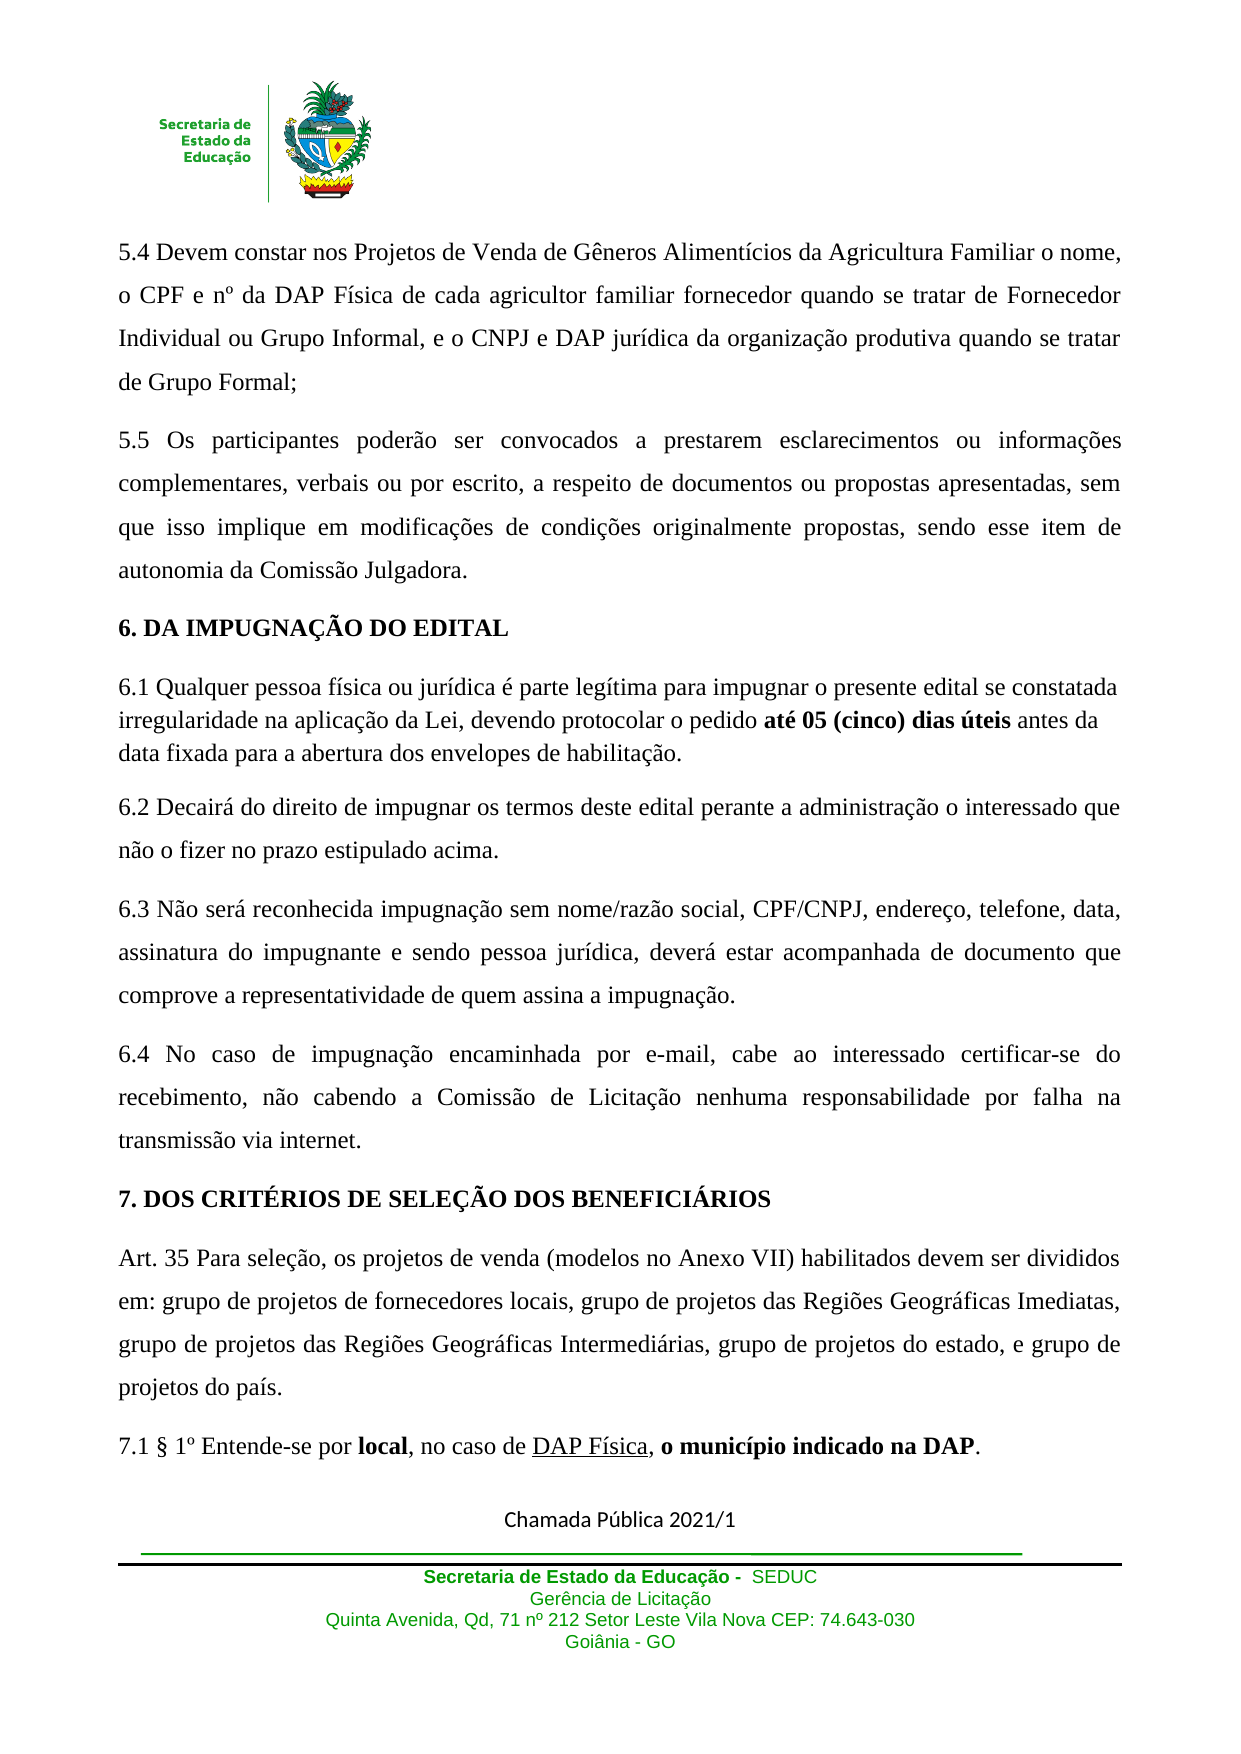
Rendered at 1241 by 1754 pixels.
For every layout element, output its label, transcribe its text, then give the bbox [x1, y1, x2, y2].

text 6.1 Qualquer pessoa física ou jurídica é parte legítima para impugnar o presente edital se constatada irregularidade na aplicação da Lei, devendo protocolar o pedido até 05 (cinco) dias úteis antes da data fixada para a abertura dos envelopes de habilitação. [118, 672, 1122, 767]
text Art. 35 Para seleção, os projetos de venda (modelos no Anexo VII) habilitados devem ser divididos em: grupo de projetos de fornecedores locais, grupo de projetos das Regiões Geográficas Imediatas, grupo de projetos das Regiões Geográficas Intermediárias, grupo de projetos do estado, e grupo de projetos do país. [118, 1243, 1122, 1401]
text 6.4 No caso de impugnação encaminhada por e-mail, cabe ao interessado certificar-se do recebimento, não cabendo a Comissão de Licitação nenhuma responsabilidade por falha na transmissão via internet. [118, 1039, 1122, 1154]
text 7.1 § 1º Entende-se por local, no caso de DAP Física, o município indicado na DAP. [118, 1431, 1122, 1459]
text 6.3 Não será reconhecida impugnação sem nome/razão social, CPF/CNPJ, endereço, telefone, data, assinatura do impugnante e sendo pessoa jurídica, deverá estar acompanhada de documento que comprove a representatividade de quem assina a impugnação. [118, 894, 1122, 1009]
picture [118, 73, 412, 210]
text 5.5 Os participantes poderão ser convocados a prestarem esclarecimentos ou informações complementares, verbais ou por escrito, a respeito de documentos ou propostas apresentadas, sem que isso implique em modificações de condições originalmente propostas, sendo esse item de autonomia da Comissão Julgadora. [118, 425, 1122, 583]
text 6.2 Decairá do direito de impugnar os termos deste edital perante a administração o interessado que não o fizer no prazo estipulado acima. [118, 792, 1122, 864]
text 6. DA IMPUGNAÇÃO DO EDITAL [118, 613, 1122, 642]
text 7. DOS CRITÉRIOS DE SELEÇÃO DOS BENEFICIÁRIOS [118, 1184, 1122, 1213]
text 5.4 Devem constar nos Projetos de Venda de Gêneros Alimentícios da Agricultura Familiar o nome, o CPF e nº da DAP Física de cada agricultor familiar fornecedor quando se tratar de Fornecedor Individual ou Grupo Informal, e o CNPJ e DAP jurídica da organização produtiva quando se tratar de Grupo Formal; [118, 237, 1122, 395]
